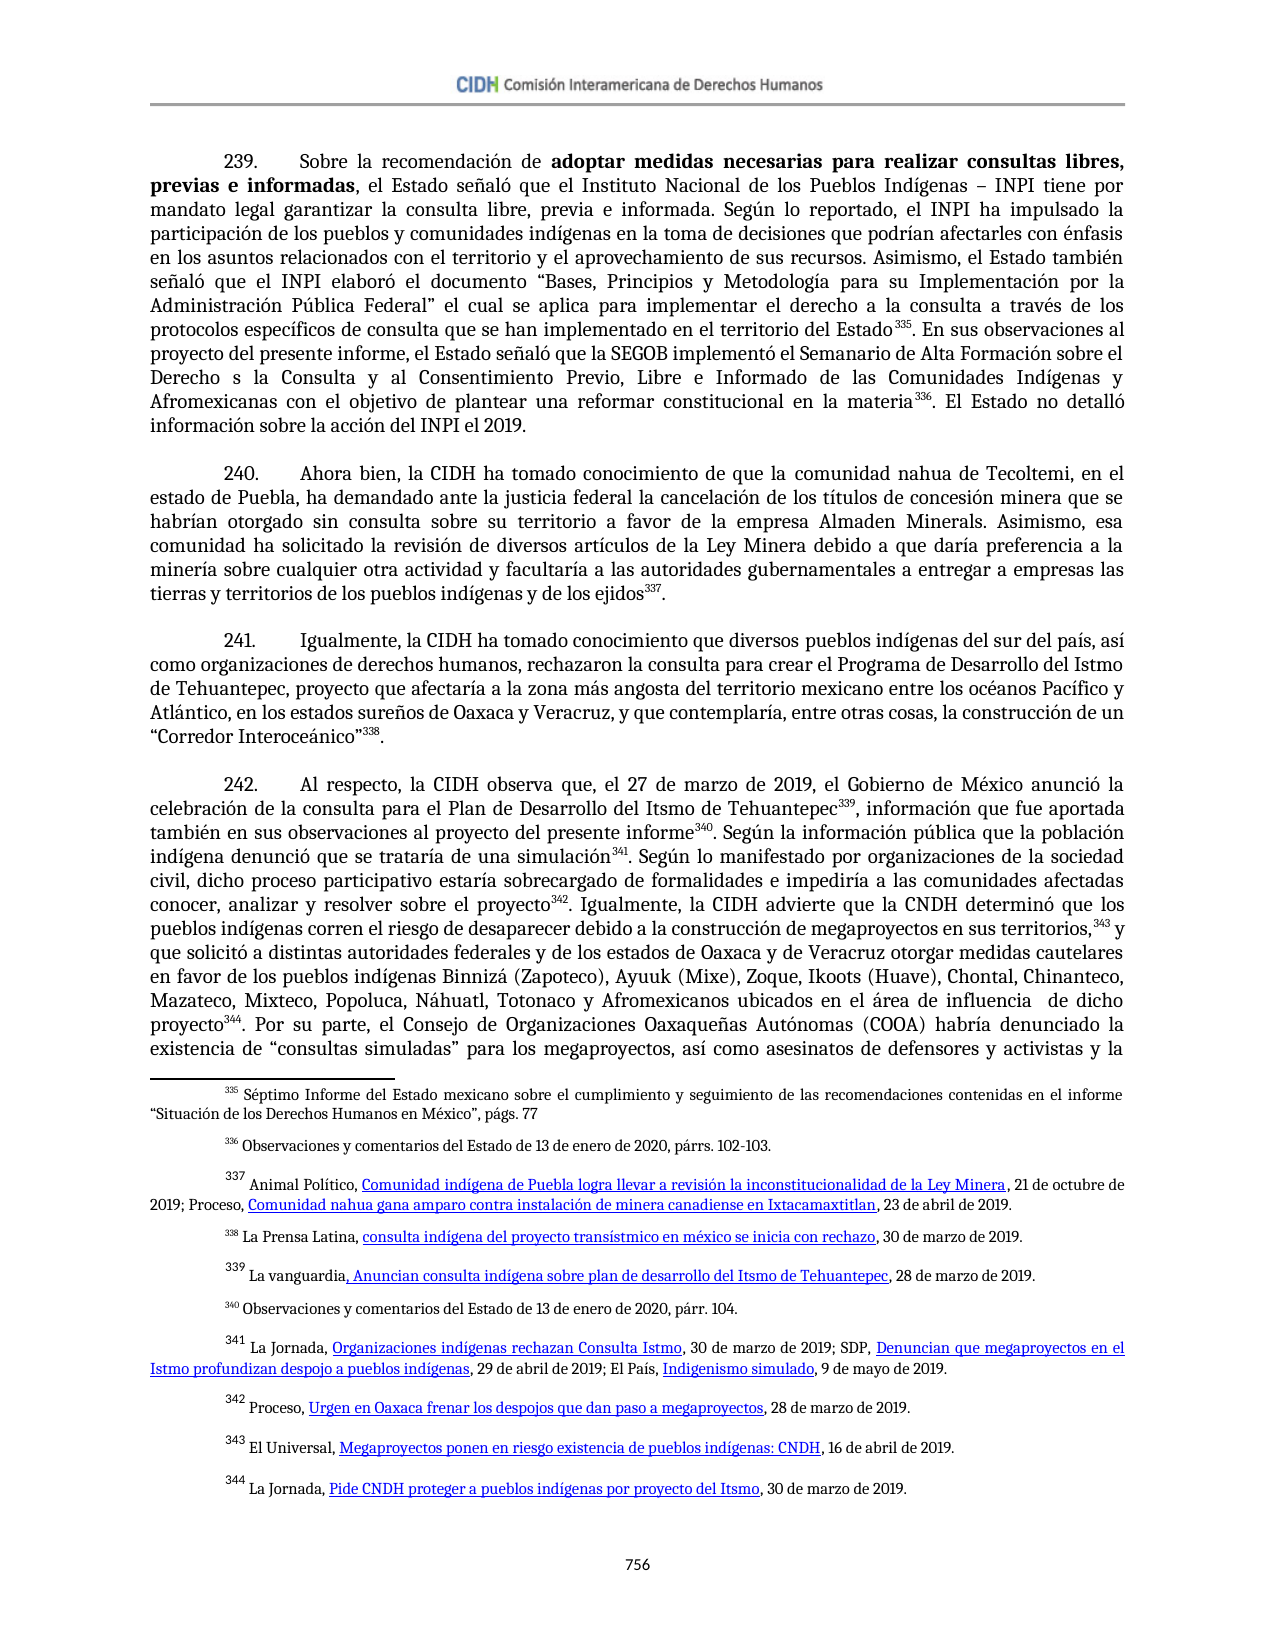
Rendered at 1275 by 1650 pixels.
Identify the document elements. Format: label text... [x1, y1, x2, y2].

list Al respecto, la CIDH observa que, el 27 de marzo de 2019, el Gobierno de México anunció la celebración de la consulta para el Plan de Desarrollo del Itsmo de Tehuantepec, información que fue aportada también en sus observaciones al proyecto del presente informe. Según la información pública que la población indígena denunció que se trataría de una simulación. Según lo manifestado por organizaciones de la sociedad civil, dicho proceso participativo estaría sobrecargado de formalidades e impediría a las comunidades afectadas conocer, analizar y resolver sobre el proyecto. Igualmente, la CIDH advierte que la CNDH determinó que los pueblos indígenas corren el riesgo de desaparecer debido a la construcción de megaproyectos en sus territorios, y que solicitó a distintas autoridades federales y de los estados de Oaxaca y de Veracruz otorgar medidas cautelares en favor de los pueblos indígenas Binnizá (Zapoteco), Ayuuk (Mixe), Zoque, Ikoots (Huave), Chontal, Chinanteco, Mazateco, Mixteco, Popoluca, Náhuatl, Totonaco y Afromexicanos ubicados en el área de influencia de dicho proyecto. Por su parte, el Consejo de Organizaciones Oaxaqueñas Autónomas (COOA) habría denunciado la existencia de “consultas simuladas” para los megaproyectos, así como asesinatos de defensores y activistas y la criminalización de la protesta social. En ese contexto, habrían exigido la cancelación de las concesiones mineras y los proyectos hidroeléctricos en el Estado, rechazando la Zona Económica Especial y el Megaproyecto Trans-ístmico, debido a los graves efectos que este generaría sobre Oaxaca”. [150, 773, 1125, 1060]
list Ahora bien, la CIDH ha tomado conocimiento de que la comunidad nahua de Tecoltemi, en el estado de Puebla, ha demandado ante la justicia federal la cancelación de los títulos de concesión minera que se habrían otorgado sin consulta sobre su territorio a favor de la empresa Almaden Minerals. Asimismo, esa comunidad ha solicitado la revisión de diversos artículos de la Ley Minera debido a que daría preferencia a la minería sobre cualquier otra actividad y facultaría a las autoridades gubernamentales a entregar a empresas las tierras y territorios de los pueblos indígenas y de los ejidos. [150, 461, 1125, 605]
list Sobre la recomendación de adoptar medidas necesarias para realizar consultas libres, previas e informadas, el Estado señaló que el Instituto Nacional de los Pueblos Indígenas – INPI tiene por mandato legal garantizar la consulta libre, previa e informada. Según lo reportado, el INPI ha impulsado la participación de los pueblos y comunidades indígenas en la toma de decisiones que podrían afectarles con énfasis en los asuntos relacionados con el territorio y el aprovechamiento de sus recursos. Asimismo, el Estado también señaló que el INPI elaboró el documento “Bases, Principios y Metodología para su Implementación por la Administración Pública Federal” el cual se aplica para implementar el derecho a la consulta a través de los protocolos específicos de consulta que se han implementado en el territorio del Estado. En sus observaciones al proyecto del presente informe, el Estado señaló que la SEGOB implementó el Semanario de Alta Formación sobre el Derecho s la Consulta y al Consentimiento Previo, Libre e Informado de las Comunidades Indígenas y Afromexicanas con el objetivo de plantear una reformar constitucional en la materia. El Estado no detalló información sobre la acción del INPI el 2019. [150, 150, 1125, 437]
picture [450, 75, 826, 95]
list Igualmente, la CIDH ha tomado conocimiento que diversos pueblos indígenas del sur del país, así como organizaciones de derechos humanos, rechazaron la consulta para crear el Programa de Desarrollo del Istmo de Tehuantepec, proyecto que afectaría a la zona más angosta del territorio mexicano entre los océanos Pacífico y Atlántico, en los estados sureños de Oaxaca y Veracruz, y que contemplaría, entre otras cosas, la construcción de un “Corredor Interoceánico”. [150, 629, 1125, 749]
